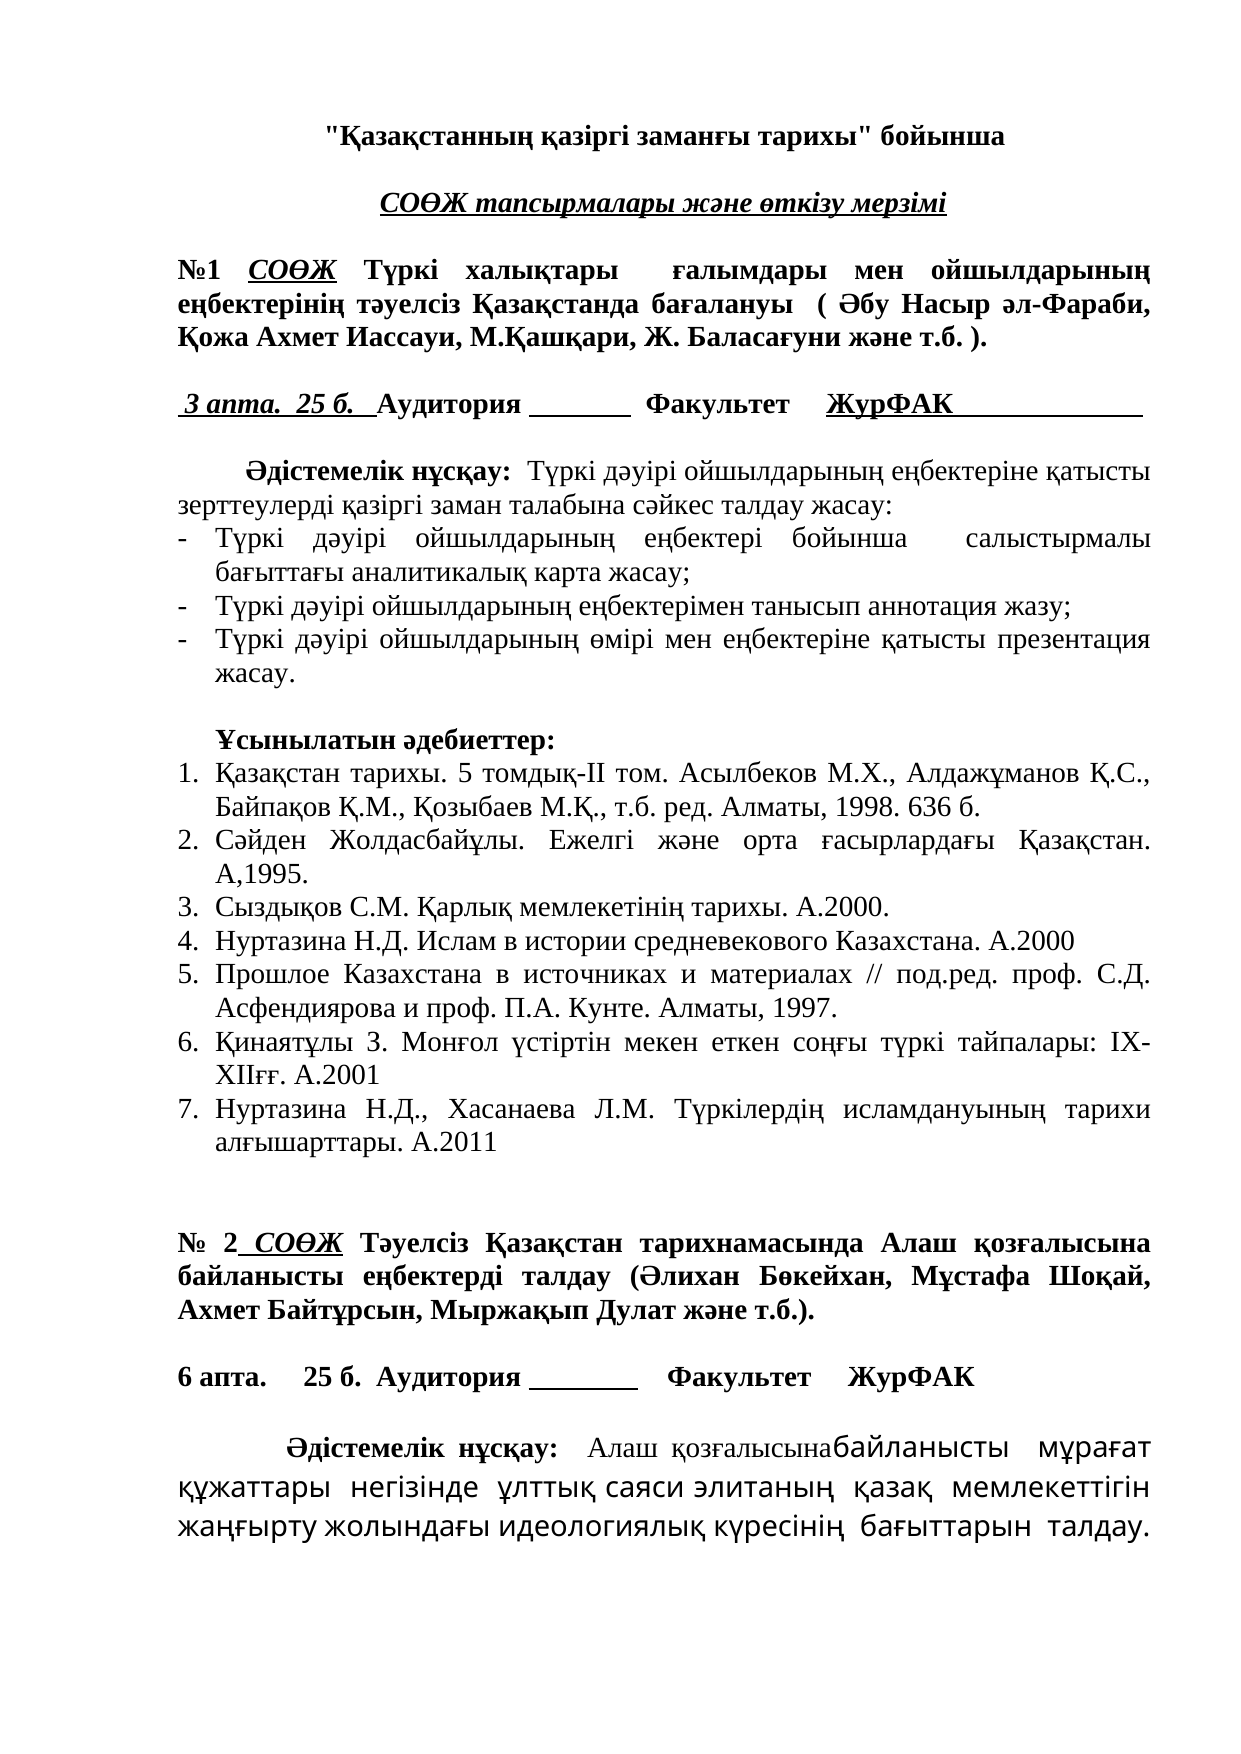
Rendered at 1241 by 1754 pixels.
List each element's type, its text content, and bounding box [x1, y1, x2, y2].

text Әдістемелік нұсқау: Түркі дәуірі ойшылдарының еңбектеріне қатысты зерттеулерді қазіргі заман талабына сәйкес талдау жасау: [177, 453, 1152, 521]
list Ұсынылатын әдебиеттер: [215, 722, 1152, 755]
list Сәйден Жолдасбайұлы. Ежелгі және орта ғасырлардағы Қазақстан. А,1995. [177, 822, 1152, 889]
list Түркі дәуірі ойшылдарының еңбектері бойынша салыстырмалы бағыттағы аналитикалық карта жасау; [177, 521, 1152, 588]
list Нуртазина Н.Д. Ислам в истории средневекового Казахстана. А.2000 [177, 923, 1152, 957]
text СОӨЖ тапсырмалары және өткізу мерзімі [177, 185, 1152, 219]
list Қинаятұлы З. Монғол үстіртін мекен еткен соңғы түркі тайпалары: ІХ-ХІІғғ. А.2001 [177, 1024, 1152, 1091]
list Нуртазина Н.Д., Хасанаева Л.М. Түркілердің исламдануының тарихи алғышарттары. А.2011 [177, 1091, 1152, 1158]
text № 2 СОӨЖ Тәуелсіз Қазақстан тарихнамасында Алаш қозғалысына байланысты еңбектерді талдау (Әлихан Бөкейхан, Мұстафа Шоқай, Ахмет Байтұрсын, Мыржақып Дулат және т.б.). [177, 1225, 1152, 1326]
text "Қазақстанның қазіргі заманғы тарихы" бойынша [177, 118, 1152, 152]
text №1 СОӨЖ Түркі халықтары ғалымдары мен ойшылдарының еңбектерінің тәуелсіз Қазақстанда бағалануы ( Әбу Насыр әл-Фараби, Қожа Ахмет Иассауи, М.Қашқари, Ж. Баласағуни және т.б. ). [177, 252, 1152, 353]
list Түркі дәуірі ойшылдарының өмірі мен еңбектеріне қатысты презентация жасау. [177, 621, 1152, 688]
list Түркі дәуірі ойшылдарының еңбектерімен танысып аннотация жазу; [177, 588, 1152, 621]
text 3 апта. 25 б. Аудитория Факультет ЖурФАК [177, 386, 1152, 420]
text 6 апта. 25 б. Аудитория Факультет ЖурФАК [177, 1359, 1152, 1393]
list Қазақстан тарихы. 5 томдық-ІІ том. Асылбеков М.Х., Алдажұманов Қ.С., Байпақов Қ.М., Қозыбаев М.Қ., т.б. ред. Алматы, 1998. 636 б. [177, 755, 1152, 822]
list Прошлое Казахстана в источниках и материалах // под.ред. проф. С.Д. Асфендиярова и проф. П.А. Кунте. Алматы, 1997. [177, 957, 1152, 1024]
list Сыздықов С.М. Қарлық мемлекетінің тарихы. А.2000. [177, 889, 1152, 923]
text Әдістемелік нұсқау: Алаш қозғалысынабайланысты мұрағат құжаттары негізінде ұлттық саяси элитаның қазақ мемлекеттігін жаңғырту жолындағы идеологиялық күресінің бағыттарын талдау. [177, 1426, 1152, 1545]
